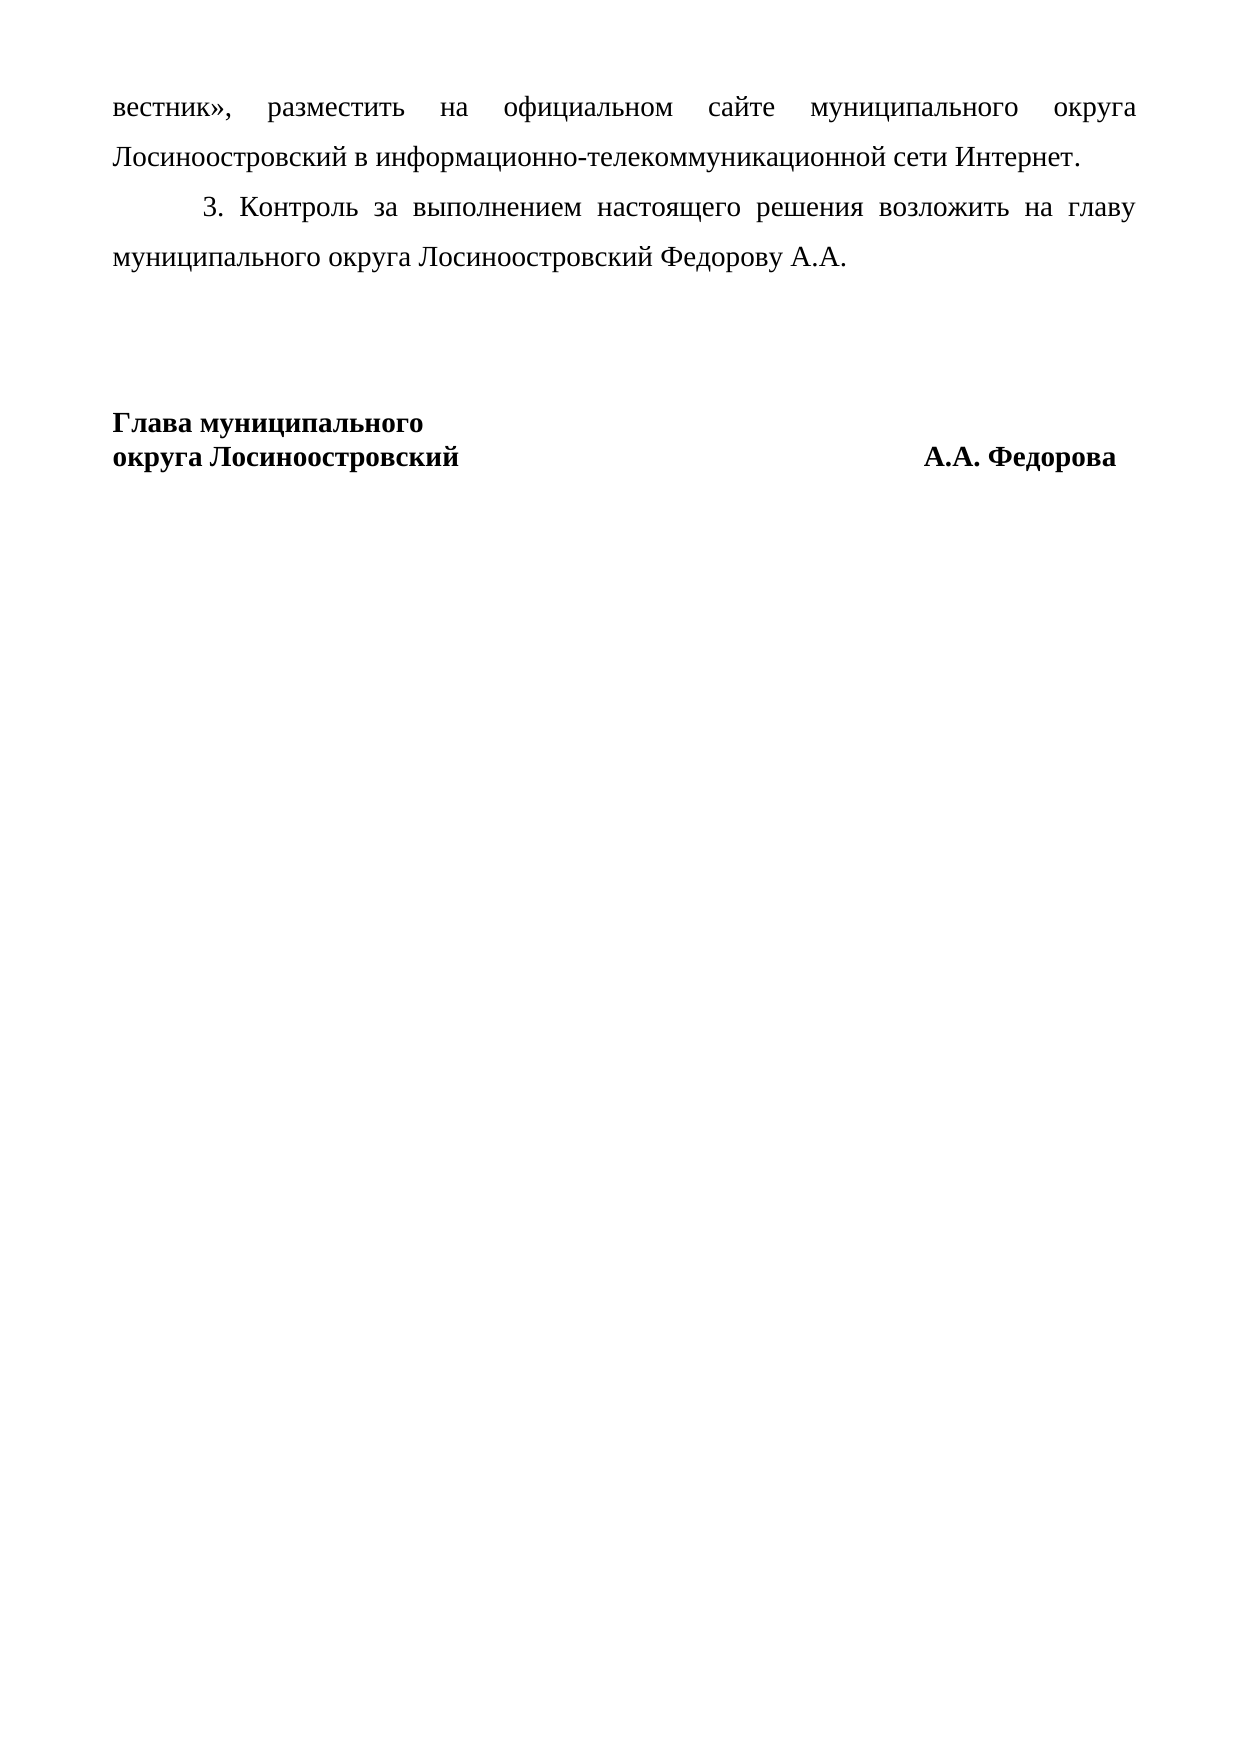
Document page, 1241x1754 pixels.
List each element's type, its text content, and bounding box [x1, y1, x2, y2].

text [112, 89, 1137, 172]
text Глава муниципального [112, 406, 1137, 439]
text 3. Контроль за выполнением настоящего решения возложить на главу муниципального округа Лосиноостровский Федорову А.А. [112, 189, 1137, 273]
text округа Лосиноостровский А.А. Федорова [112, 439, 1137, 473]
